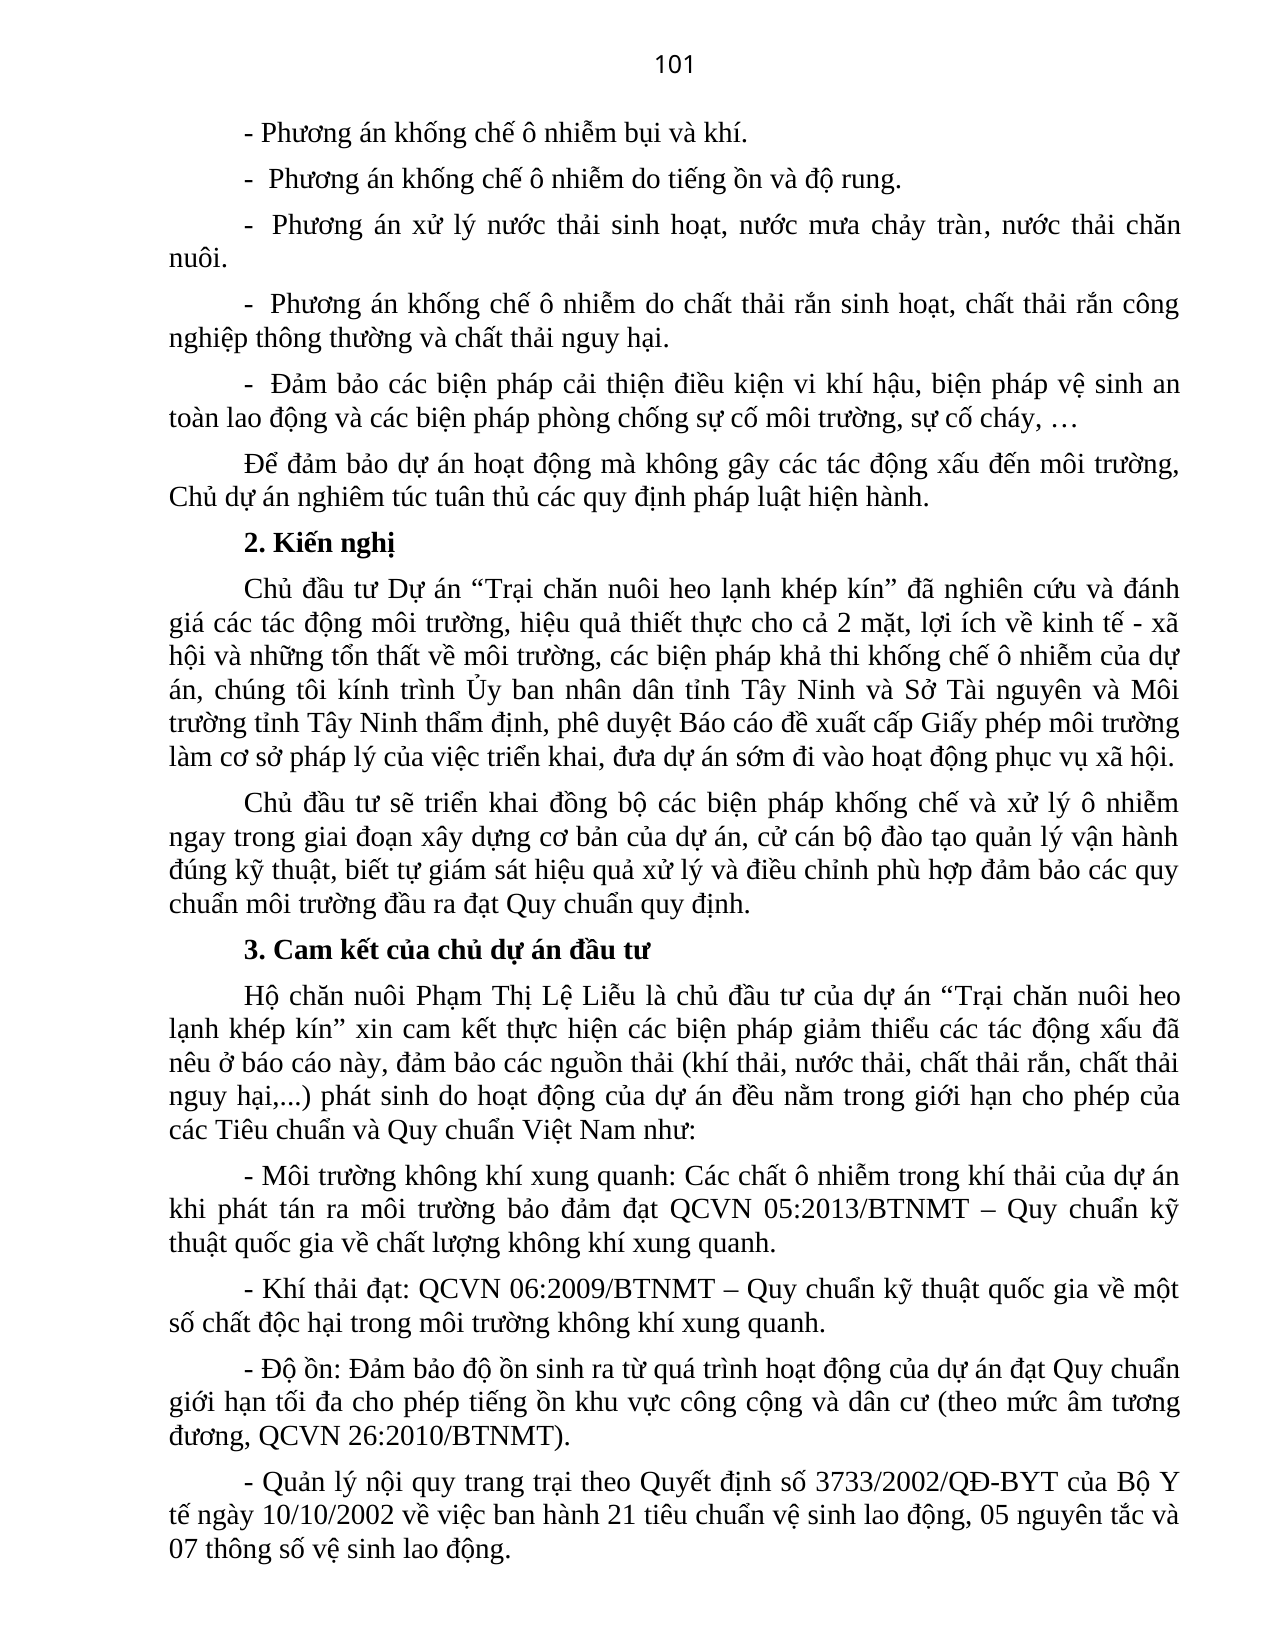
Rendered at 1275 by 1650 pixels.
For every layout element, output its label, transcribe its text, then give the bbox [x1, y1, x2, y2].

text Chủ đầu tư Dự án “Trại chăn nuôi heo lạnh khép kín” đã nghiên cứu và đánh giá các tác động môi trường, hiệu quả thiết thực cho cả 2 mặt, lợi ích về kinh tế - xã hội và những tổn thất về môi trường, các biện pháp khả thi khống chế ô nhiễm của dự án, chúng tôi kính trình Ủy ban nhân dân tỉnh Tây Ninh và Sở Tài nguyên và Môi trường tỉnh Tây Ninh thẩm định, phê duyệt Báo cáo đề xuất cấp Giấy phép môi trường làm cơ sở pháp lý của việc triển khai, đưa dự án sớm đi vào hoạt động phục vụ xã hội. [169, 571, 1181, 773]
text - Phương án khống chế ô nhiễm do tiếng ồn và độ rung. [169, 161, 1181, 194]
text Chủ đầu tư sẽ triển khai đồng bộ các biện pháp khống chế và xử lý ô nhiễm ngay trong giai đoạn xây dựng cơ bản của dự án, cử cán bộ đào tạo quản lý vận hành đúng kỹ thuật, biết tự giám sát hiệu quả xử lý và điều chỉnh phù hợp đảm bảo các quy chuẩn môi trường đầu ra đạt Quy chuẩn quy định. [169, 785, 1181, 919]
text 2. Kiến nghị [169, 525, 1181, 559]
text - Môi trường không khí xung quanh: Các chất ô nhiễm trong khí thải của dự án khi phát tán ra môi trường bảo đảm đạt QCVN 05:2013/BTNMT – Quy chuẩn kỹ thuật quốc gia về chất lượng không khí xung quanh. [169, 1158, 1181, 1259]
text - Phương án khống chế ô nhiễm do chất thải rắn sinh hoạt, chất thải rắn công nghiệp thông thường và chất thải nguy hại. [169, 287, 1181, 354]
text - Phương án khống chế ô nhiễm bụi và khí. [169, 115, 1181, 148]
text - Phương án xử lý nước thải sinh hoạt, nước mưa chảy tràn, nước thải chăn nuôi. [169, 207, 1181, 274]
text - Đảm bảo các biện pháp cải thiện điều kiện vi khí hậu, biện pháp vệ sinh an toàn lao động và các biện pháp phòng chống sự cố môi trường, sự cố cháy, … [169, 366, 1181, 433]
text - Độ ồn: Đảm bảo độ ồn sinh ra từ quá trình hoạt động của dự án đạt Quy chuẩn giới hạn tối đa cho phép tiếng ồn khu vực công cộng và dân cư (theo mức âm tương đương, QCVN 26:2010/BTNMT). [169, 1351, 1181, 1451]
text - Quản lý nội quy trang trại theo Quyết định số 3733/2002/QĐ-BYT của Bộ Y tế ngày 10/10/2002 về việc ban hành 21 tiêu chuẩn vệ sinh lao động, 05 nguyên tắc và 07 thông số vệ sinh lao động. [169, 1464, 1181, 1564]
text Để đảm bảo dự án hoạt động mà không gây các tác động xấu đến môi trường, Chủ dự án nghiêm túc tuân thủ các quy định pháp luật hiện hành. [169, 446, 1181, 513]
text Hộ chăn nuôi Phạm Thị Lệ Liễu là chủ đầu tư của dự án “Trại chăn nuôi heo lạnh khép kín” xin cam kết thực hiện các biện pháp giảm thiểu các tác động xấu đã nêu ở báo cáo này, đảm bảo các nguồn thải (khí thải, nước thải, chất thải rắn, chất thải nguy hại,...) phát sinh do hoạt động của dự án đều nằm trong giới hạn cho phép của các Tiêu chuẩn và Quy chuẩn Việt Nam như: [169, 978, 1181, 1146]
text - Khí thải đạt: QCVN 06:2009/BTNMT – Quy chuẩn kỹ thuật quốc gia về một số chất độc hại trong môi trường không khí xung quanh. [169, 1271, 1181, 1338]
subtitle 3. Cam kết của chủ dự án đầu tư [169, 932, 1181, 965]
